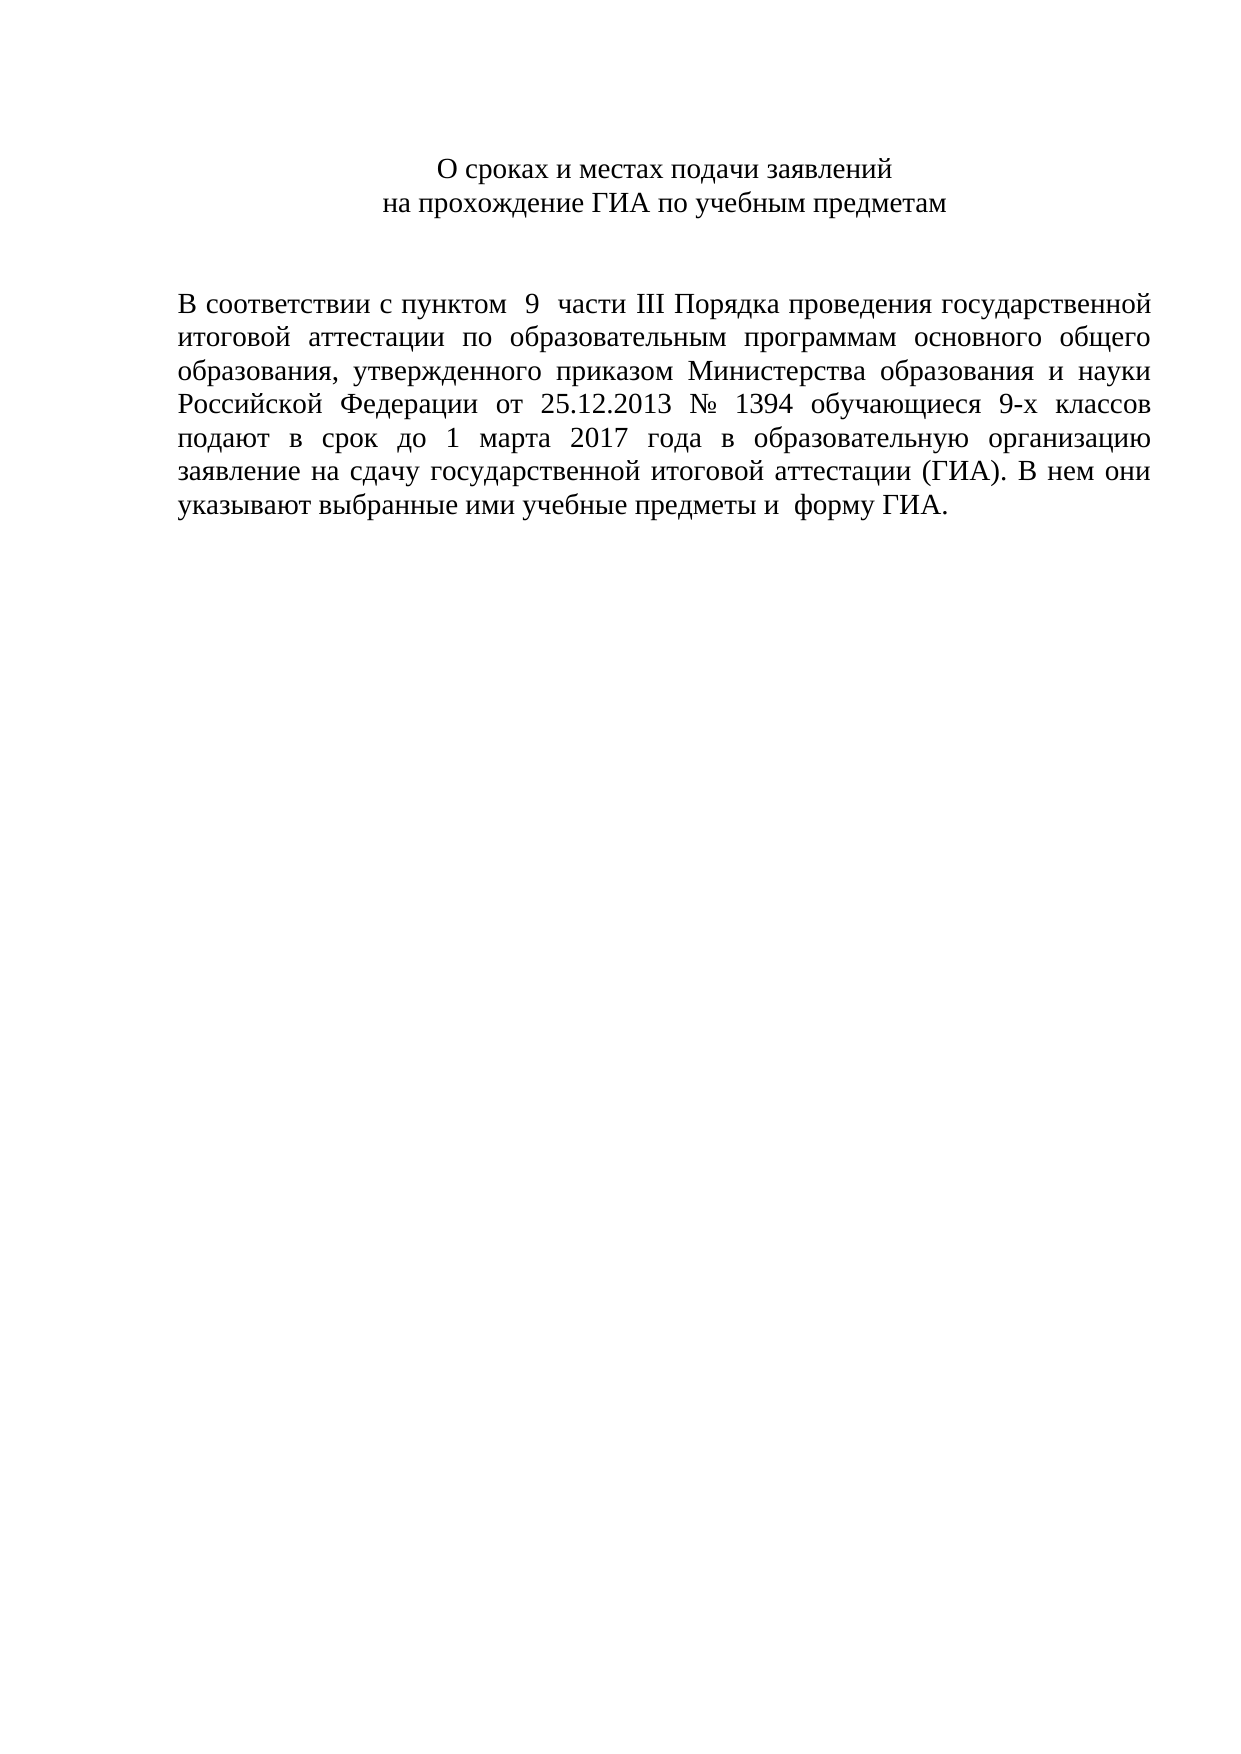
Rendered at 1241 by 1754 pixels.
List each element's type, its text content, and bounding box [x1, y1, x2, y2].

text В соответствии с пунктом 9 части III Порядка проведения государственной итоговой аттестации по образовательным программам основного общего образования, утвержденного приказом Министерства образования и науки Российской Федерации от 25.12.2013 № 1394 обучающиеся 9-х классов подают в срок до 1 марта 2017 года в образовательную организацию заявление на сдачу государственной итоговой аттестации (ГИА). В нем они указывают выбранные ими учебные предметы и форму ГИА. [177, 286, 1152, 521]
text на прохождение ГИА по учебным предметам [177, 185, 1152, 219]
text О сроках и местах подачи заявлений [177, 152, 1152, 185]
